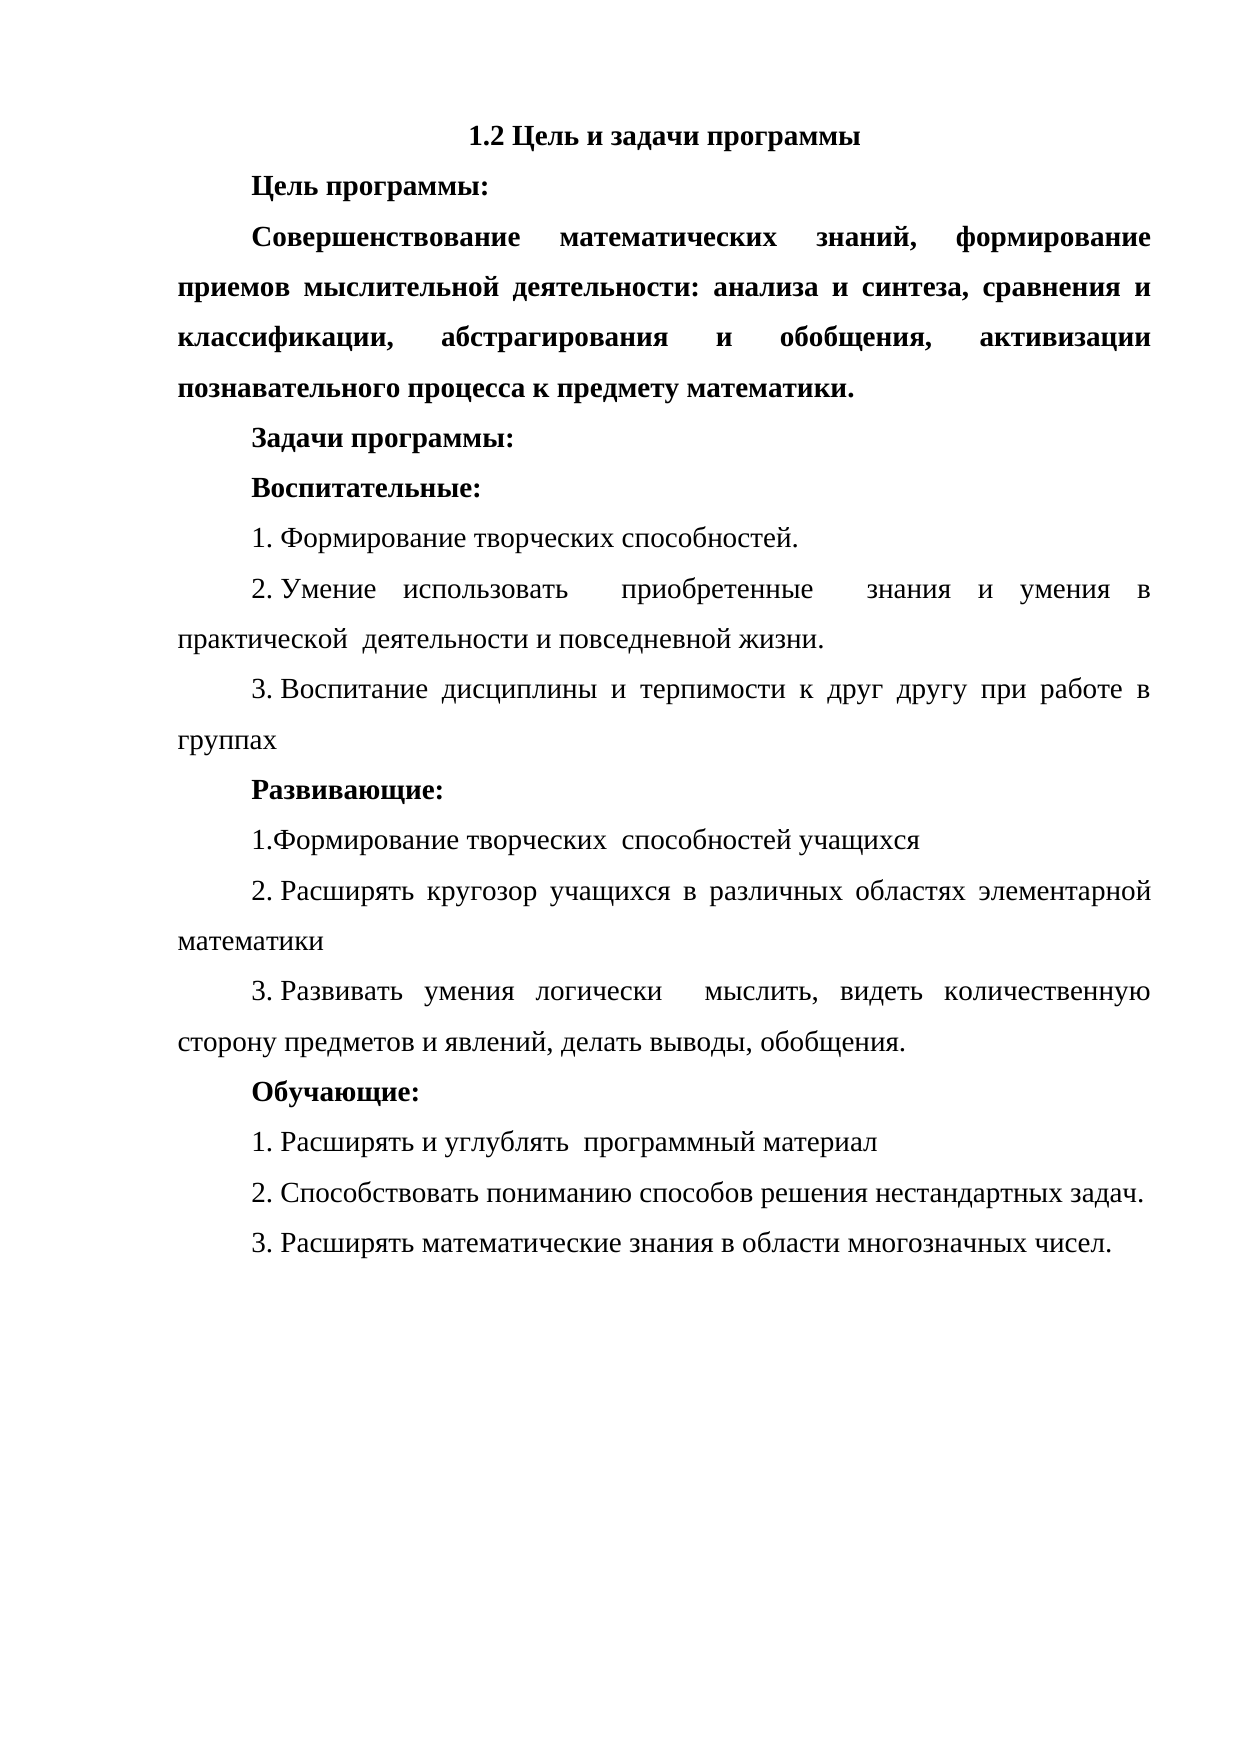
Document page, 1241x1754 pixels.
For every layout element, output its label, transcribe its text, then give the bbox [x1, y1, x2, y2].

text 3. Развивать умения логически мыслить, видеть количественную сторону предметов и явлений, делать выводы, обобщения. [177, 973, 1152, 1057]
text Обучающие: [177, 1074, 1152, 1108]
text 3. Расширять математические знания в области многозначных чисел. [177, 1225, 1152, 1258]
text Воспитательные: [177, 470, 1152, 504]
text 2. Способствовать пониманию способов решения нестандартных задач. [177, 1175, 1152, 1208]
text 2. Расширять кругозор учащихся в различных областях элементарной математики [177, 873, 1152, 957]
text 3. Воспитание дисциплины и терпимости к друг другу при работе в группах [177, 672, 1152, 755]
text 1. Формирование творческих способностей. [177, 521, 1152, 554]
text Совершенствование математических знаний, формирование приемов мыслительной деятельности: анализа и синтеза, сравнения и классификации, абстрагирования и обобщения, активизации познавательного процесса к предмету математики. [177, 219, 1152, 403]
text 1. Расширять и углублять программный материал [177, 1124, 1152, 1158]
text Задачи программы: [177, 420, 1152, 453]
text 1.Формирование творческих способностей учащихся [177, 822, 1152, 856]
text Развивающие: [177, 772, 1152, 806]
text Цель программы: [177, 168, 1152, 202]
text 2. Умение использовать приобретенные знания и умения в практической деятельности и повседневной жизни. [177, 571, 1152, 655]
text 1.2 Цель и задачи программы [177, 118, 1152, 152]
